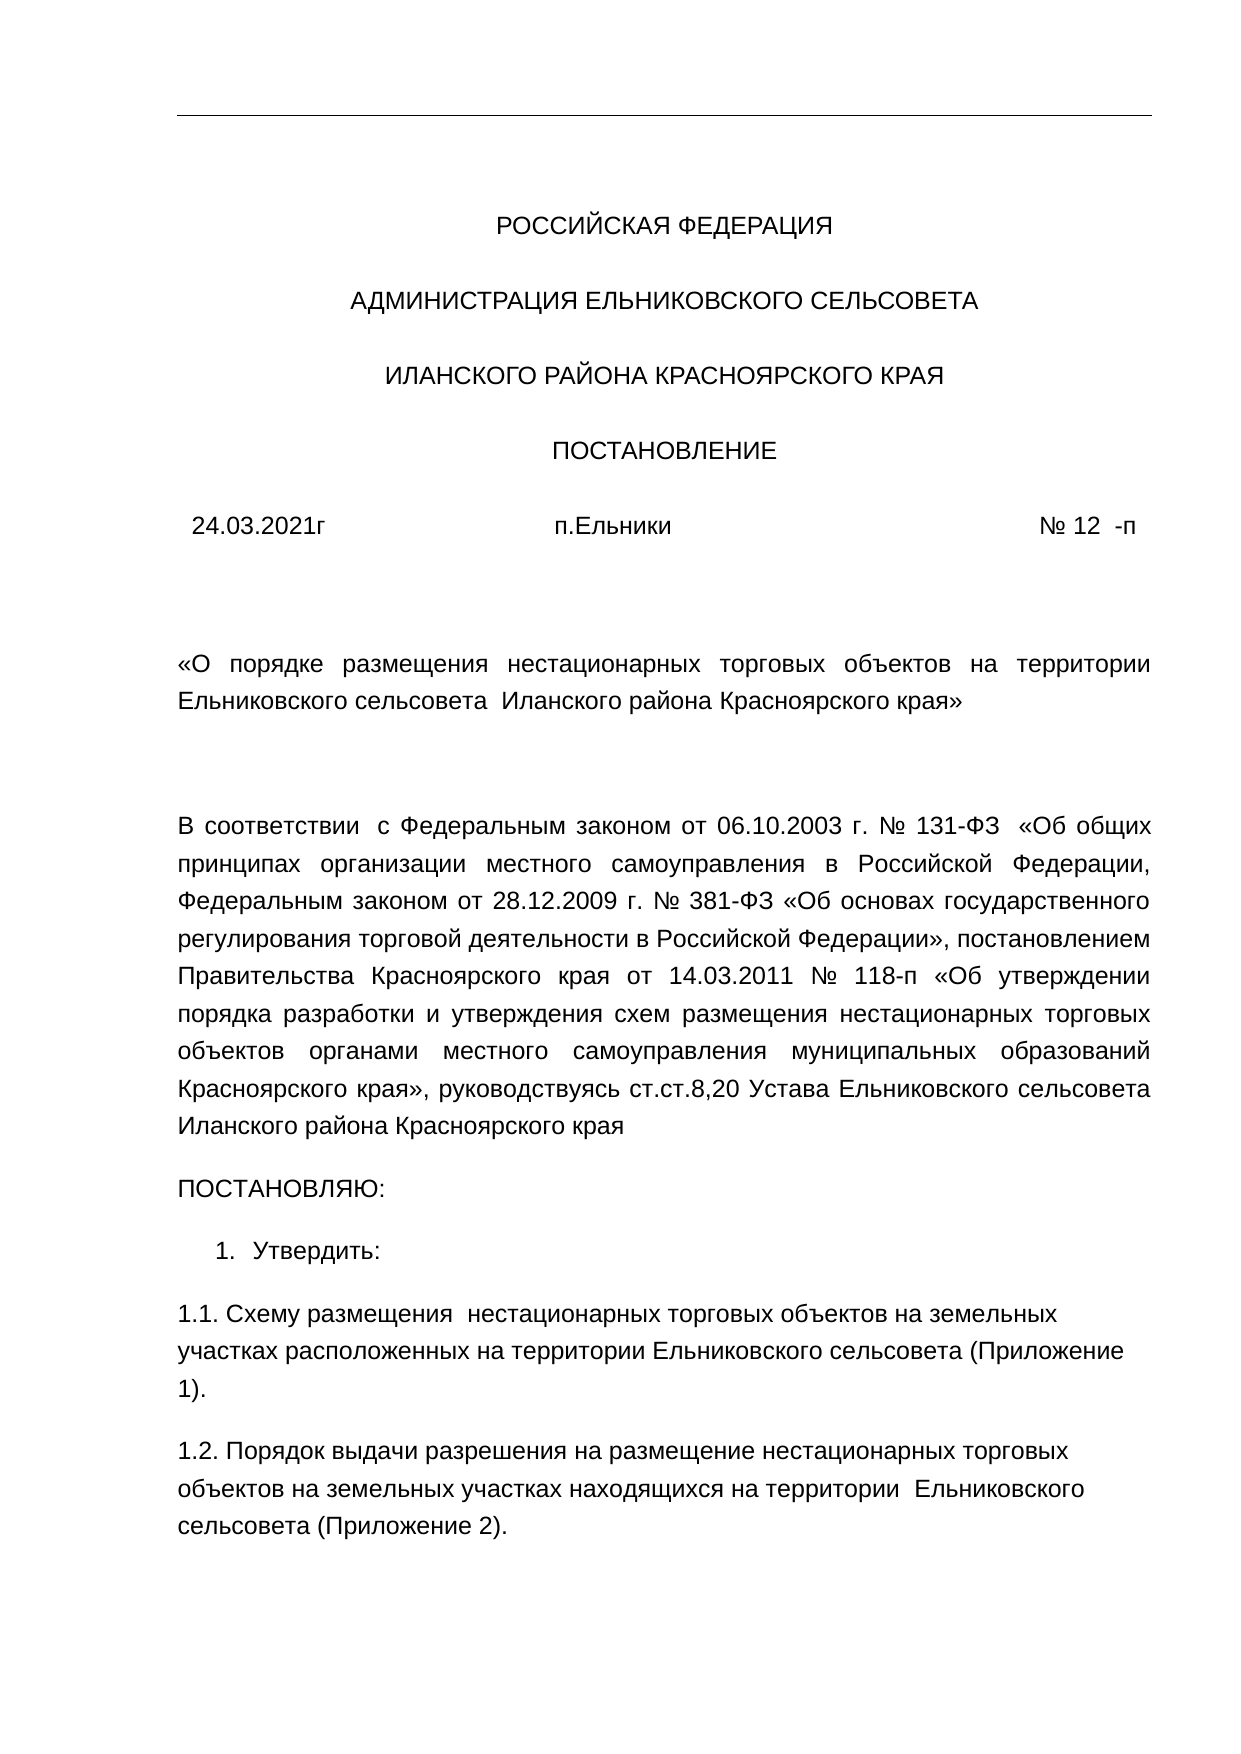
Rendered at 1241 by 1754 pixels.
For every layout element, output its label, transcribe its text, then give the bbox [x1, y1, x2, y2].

list Утвердить: [215, 1227, 1152, 1265]
text ИЛАНСКОГО РАЙОНА КРАСНОЯРСКОГО КРАЯ [177, 352, 1152, 390]
text ПОСТАНОВЛЕНИЕ [177, 427, 1152, 465]
text 24.03.2021г п.Ельники № 12 -п [177, 502, 1152, 540]
text ПОСТАНОВЛЯЮ: [177, 1165, 1152, 1202]
text «О порядке размещения нестационарных торговых объектов на территории Ельниковского сельсовета Иланского района Красноярского края» [177, 640, 1152, 715]
text 1.2. Порядок выдачи разрешения на размещение нестационарных торговых объектов на земельных участках находящихся на территории Ельниковского сельсовета (Приложение 2). [177, 1427, 1152, 1540]
text РОССИЙСКАЯ ФЕДЕРАЦИЯ [177, 202, 1152, 240]
text 1.1. Схему размещения нестационарных торговых объектов на земельных участках расположенных на территории Ельниковского сельсовета (Приложение 1). [177, 1290, 1152, 1402]
text АДМИНИСТРАЦИЯ ЕЛЬНИКОВСКОГО СЕЛЬСОВЕТА [177, 277, 1152, 315]
text В соответствии с Федеральным законом от 06.10.2003 г. № 131-ФЗ «Об общих принципах организации местного самоуправления в Российской Федерации, Федеральным законом от 28.12.2009 г. № 381-ФЗ «Об основах государственного регулирования торговой деятельности в Российской Федерации», постановлением Правительства Красноярского края от 14.03.2011 № 118-п «Об утверждении порядка разработки и утверждения схем размещения нестационарных торговых объектов органами местного самоуправления муниципальных образований Красноярского края», руководствуясь ст.ст.8,20 Устава Ельниковского сельсовета Иланского района Красноярского края [177, 802, 1152, 1140]
